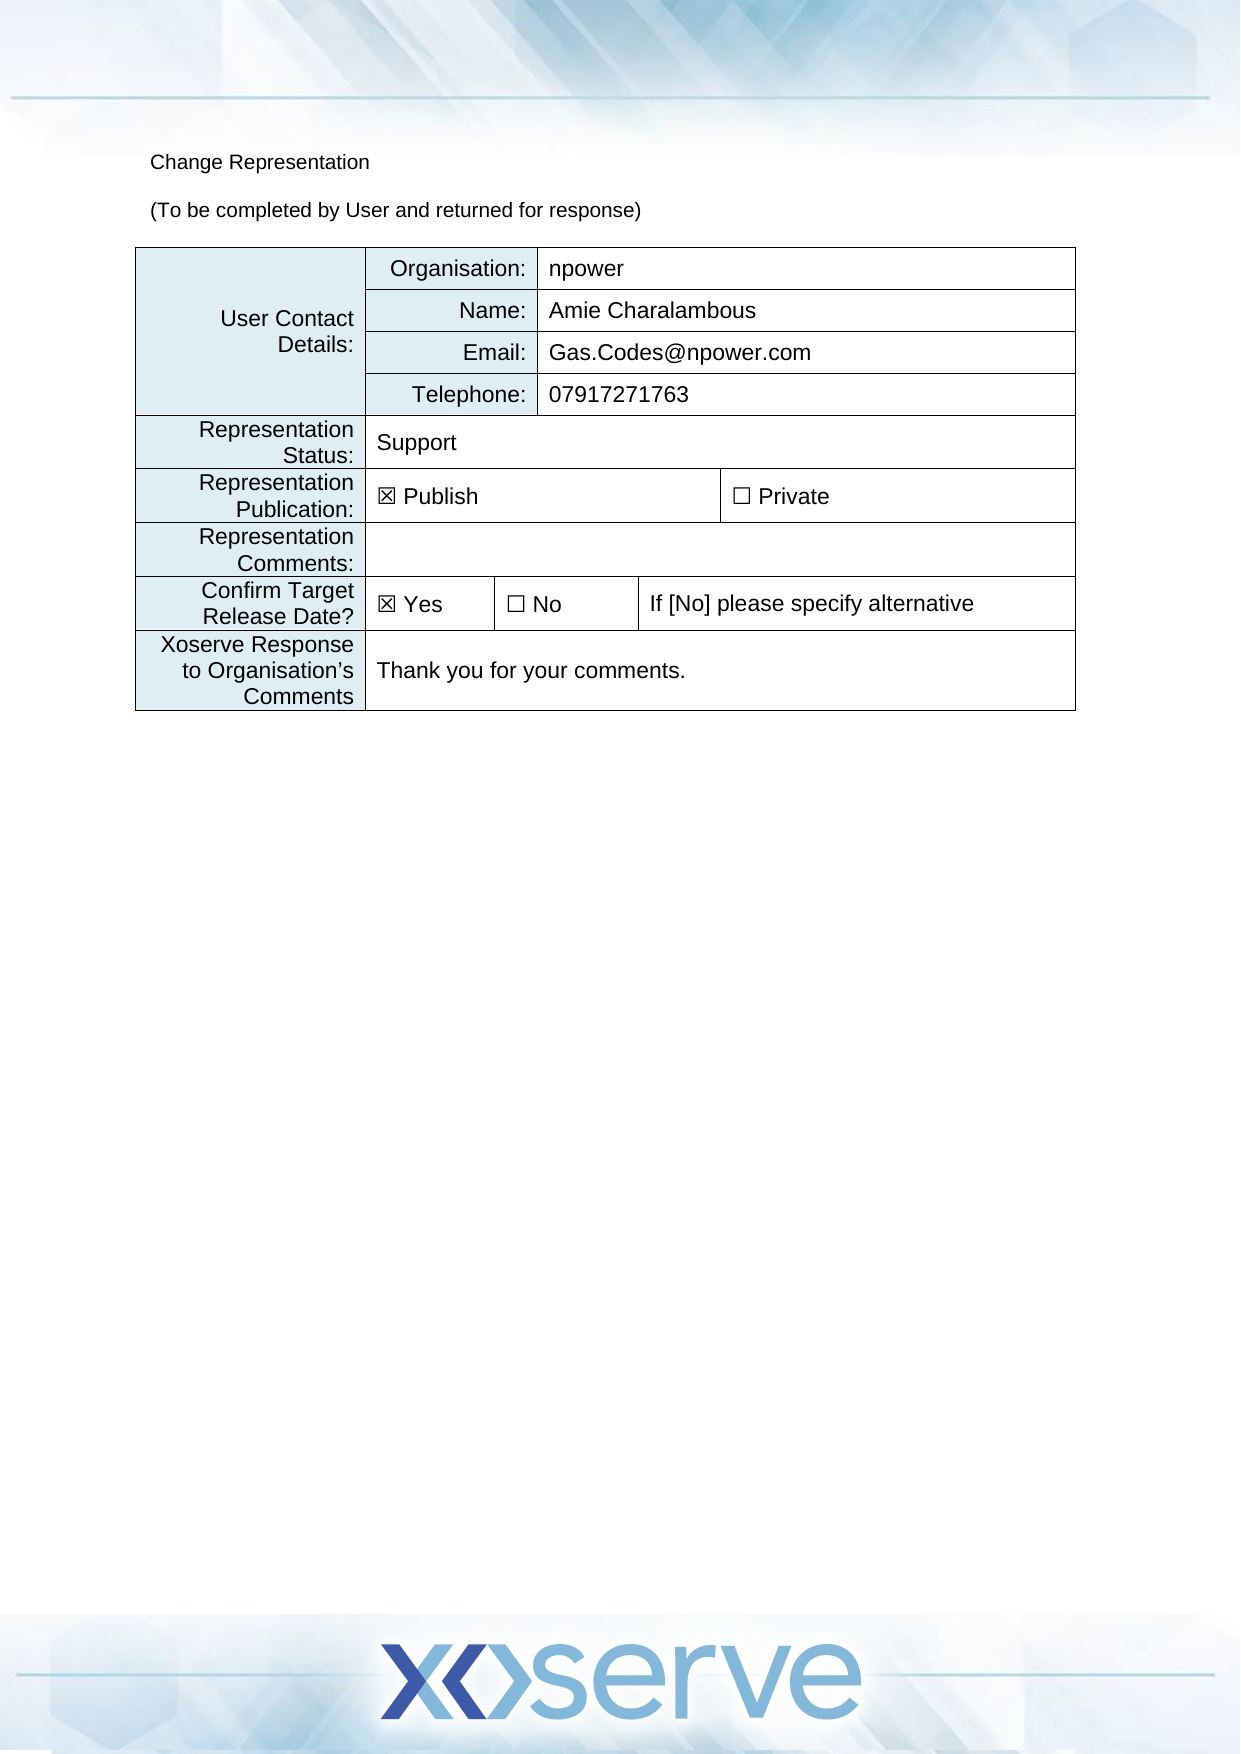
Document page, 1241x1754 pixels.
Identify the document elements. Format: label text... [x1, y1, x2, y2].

table_cell Support [366, 416, 1075, 468]
table_cell 07917271763 [538, 374, 1075, 414]
table_cell Yes [366, 577, 494, 629]
table_cell Xoserve Response to Organisation’s Comments [136, 631, 365, 710]
text (To be completed by User and returned for response) [150, 198, 1090, 222]
table_cell Representation Publication: [136, 469, 365, 522]
table_cell If [No] please specify alternative [639, 577, 1075, 629]
picture [0, 0, 1241, 1754]
table_cell Telephone: [366, 374, 537, 414]
table_cell Gas.Codes@npower.com [538, 332, 1075, 373]
table_cell Email: [366, 332, 537, 373]
table_header User Contact Details: [136, 248, 365, 414]
table_cell Confirm Target Release Date? [136, 577, 365, 629]
text Change Representation [150, 150, 1090, 174]
table_cell Amie Charalambous [538, 290, 1075, 331]
table_cell Publish [366, 469, 720, 522]
table_cell Name: [366, 290, 537, 331]
table_cell No [495, 577, 638, 629]
table_cell Representation Status: [136, 416, 365, 468]
table_cell [366, 523, 1075, 576]
table_cell Representation Comments: [136, 523, 365, 576]
table_header Organisation: [366, 248, 537, 289]
table_cell Thank you for your comments. [366, 631, 1075, 710]
table_header npower [538, 248, 1075, 289]
table_cell Private [721, 469, 1075, 522]
